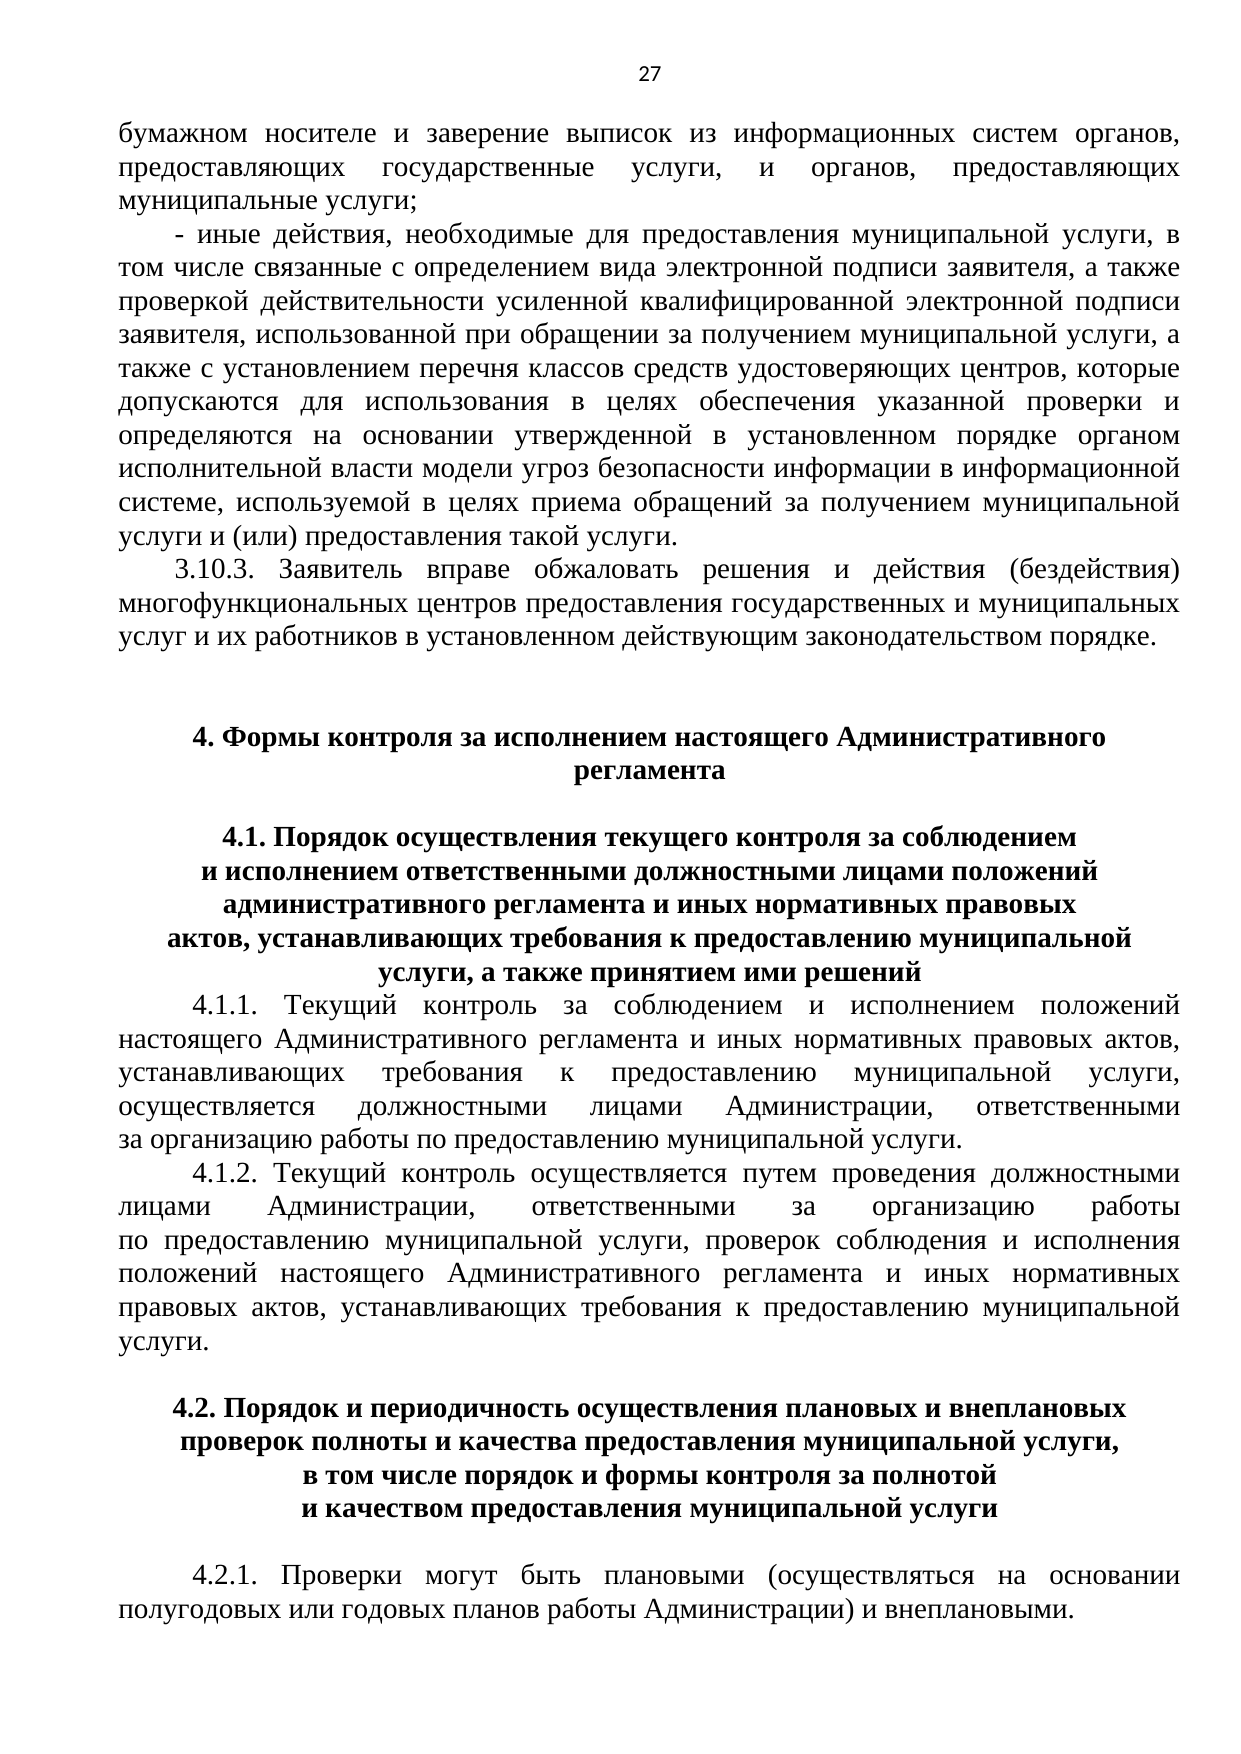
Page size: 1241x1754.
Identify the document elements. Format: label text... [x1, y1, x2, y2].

text 4.1.1. Текущий контроль за соблюдением и исполнением положений настоящего Административного регламента и иных нормативных правовых актов, устанавливающих требования к предоставлению муниципальной услуги, осуществляется должностными лицами Администрации, ответственными за организацию работы по предоставлению муниципальной услуги. [118, 987, 1181, 1155]
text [118, 115, 1181, 216]
text 4.1. Порядок осуществления текущего контроля за соблюдением и исполнением ответственными должностными лицами положений административного регламента и иных нормативных правовых [118, 819, 1181, 920]
text 4. Формы контроля за исполнением настоящего Административного регламента [118, 719, 1181, 786]
text 4.2.1. Проверки могут быть плановыми (осуществляться на основании полугодовых или годовых планов работы Администрации) и внеплановыми. [118, 1557, 1181, 1624]
text актов, устанавливающих требования к предоставлению муниципальной услуги, а также принятием ими решений [118, 920, 1181, 987]
text 4.2. Порядок и периодичность осуществления плановых и внеплановых проверок полноты и качества предоставления муниципальной услуги, в том числе порядок и формы контроля за полнотой и качеством предоставления муниципальной услуги [118, 1390, 1181, 1524]
text 4.1.2. Текущий контроль осуществляется путем проведения должностными лицами Администрации, ответственными за организацию работы по предоставлению муниципальной услуги, проверок соблюдения и исполнения положений настоящего Административного регламента и иных нормативных правовых актов, устанавливающих требования к предоставлению муниципальной услуги. [118, 1155, 1181, 1356]
text - иные действия, необходимые для предоставления муниципальной услуги, в том числе связанные с определением вида электронной подписи заявителя, а также проверкой действительности усиленной квалифицированной электронной подписи заявителя, использованной при обращении за получением муниципальной услуги, а также с установлением перечня классов средств удостоверяющих центров, которые допускаются для использования в целях обеспечения указанной проверки и определяются на основании утвержденной в установленном порядке органом исполнительной власти модели угроз безопасности информации в информационной системе, используемой в целях приема обращений за получением муниципальной услуги и (или) предоставления такой услуги. [118, 216, 1181, 551]
text 3.10.3. Заявитель вправе обжаловать решения и действия (бездействия) многофункциональных центров предоставления государственных и муниципальных услуг и их работников в установленном действующим законодательством порядке. [118, 551, 1181, 652]
